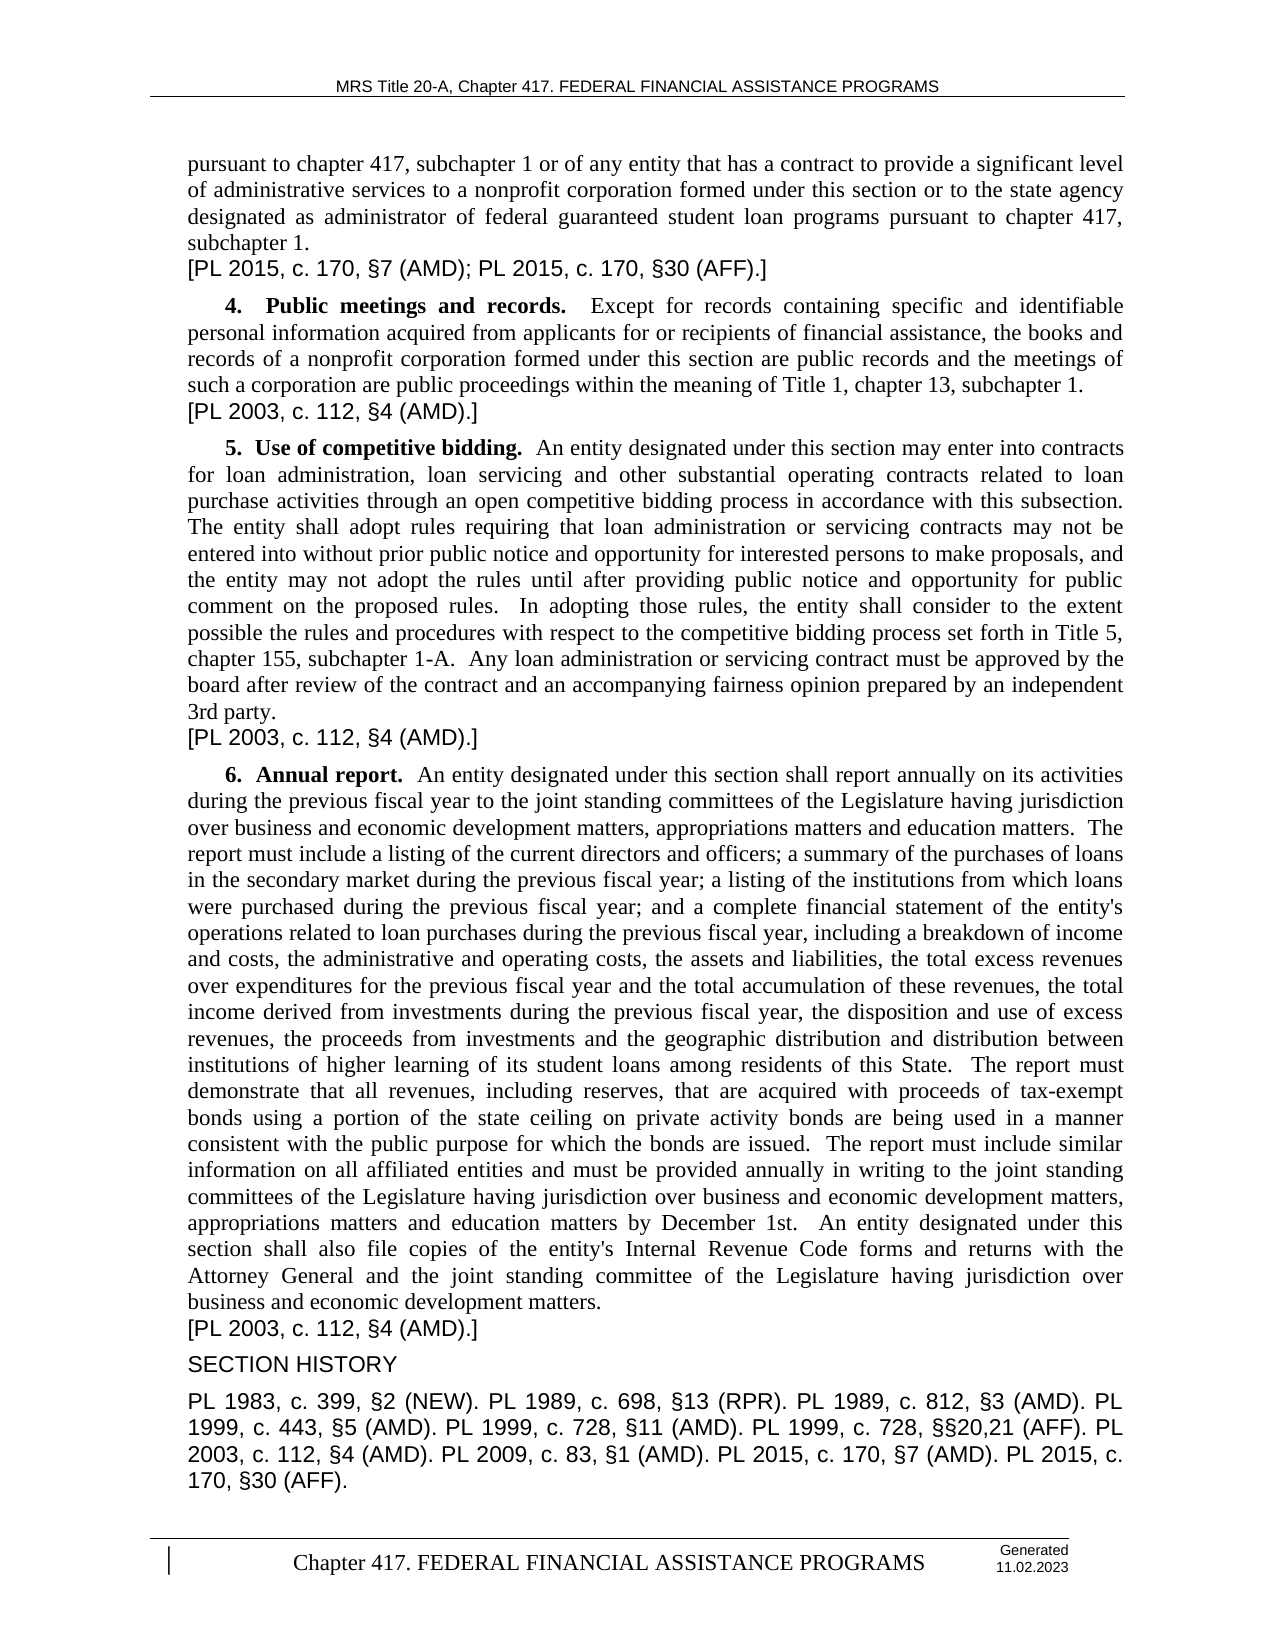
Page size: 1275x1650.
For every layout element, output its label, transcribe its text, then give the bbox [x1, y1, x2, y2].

text [PL 2015, c. 170, §7 (AMD); PL 2015, c. 170, §30 (AFF).] [187, 255, 1125, 282]
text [187, 150, 1125, 255]
text PL 1983, c. 399, §2 (NEW). PL 1989, c. 698, §13 (RPR). PL 1989, c. 812, §3 (AMD). PL 1999, c. 443, §5 (AMD). PL 1999, c. 728, §11 (AMD). PL 1999, c. 728, §§20,21 (AFF). PL 2003, c. 112, §4 (AMD). PL 2009, c. 83, §1 (AMD). PL 2015, c. 170, §7 (AMD). PL 2015, c. 170, §30 (AFF). [187, 1388, 1125, 1493]
text [PL 2003, c. 112, §4 (AMD).] [187, 724, 1125, 751]
text [PL 2003, c. 112, §4 (AMD).] [187, 1314, 1125, 1341]
text 5. Use of competitive bidding. An entity designated under this section may enter into contracts for loan administration, loan servicing and other substantial operating contracts related to loan purchase activities through an open competitive bidding process in accordance with this subsection. The entity shall adopt rules requiring that loan administration or servicing contracts may not be entered into without prior public notice and opportunity for interested persons to make proposals, and the entity may not adopt the rules until after providing public notice and opportunity for public comment on the proposed rules. In adopting those rules, the entity shall consider to the extent possible the rules and procedures with respect to the competitive bidding process set forth in Title 5, chapter 155, subchapter 1‑A. Any loan administration or servicing contract must be approved by the board after review of the contract and an accompanying fairness opinion prepared by an independent 3rd party. [187, 434, 1125, 724]
text [PL 2003, c. 112, §4 (AMD).] [187, 398, 1125, 424]
text 6. Annual report. An entity designated under this section shall report annually on its activities during the previous fiscal year to the joint standing committees of the Legislature having jurisdiction over business and economic development matters, appropriations matters and education matters. The report must include a listing of the current directors and officers; a summary of the purchases of loans in the secondary market during the previous fiscal year; a listing of the institutions from which loans were purchased during the previous fiscal year; and a complete financial statement of the entity's operations related to loan purchases during the previous fiscal year, including a breakdown of income and costs, the administrative and operating costs, the assets and liabilities, the total excess revenues over expenditures for the previous fiscal year and the total accumulation of these revenues, the total income derived from investments during the previous fiscal year, the disposition and use of excess revenues, the proceeds from investments and the geographic distribution and distribution between institutions of higher learning of its student loans among residents of this State. The report must demonstrate that all revenues, including reserves, that are acquired with proceeds of tax-exempt bonds using a portion of the state ceiling on private activity bonds are being used in a manner consistent with the public purpose for which the bonds are issued. The report must include similar information on all affiliated entities and must be provided annually in writing to the joint standing committees of the Legislature having jurisdiction over business and economic development matters, appropriations matters and education matters by December 1st. An entity designated under this section shall also file copies of the entity's Internal Revenue Code forms and returns with the Attorney General and the joint standing committee of the Legislature having jurisdiction over business and economic development matters. [187, 761, 1125, 1314]
text SECTION HISTORY [187, 1351, 1125, 1378]
text 4. Public meetings and records. Except for records containing specific and identifiable personal information acquired from applicants for or recipients of financial assistance, the books and records of a nonprofit corporation formed under this section are public records and the meetings of such a corporation are public proceedings within the meaning of Title 1, chapter 13, subchapter 1. [187, 292, 1125, 398]
